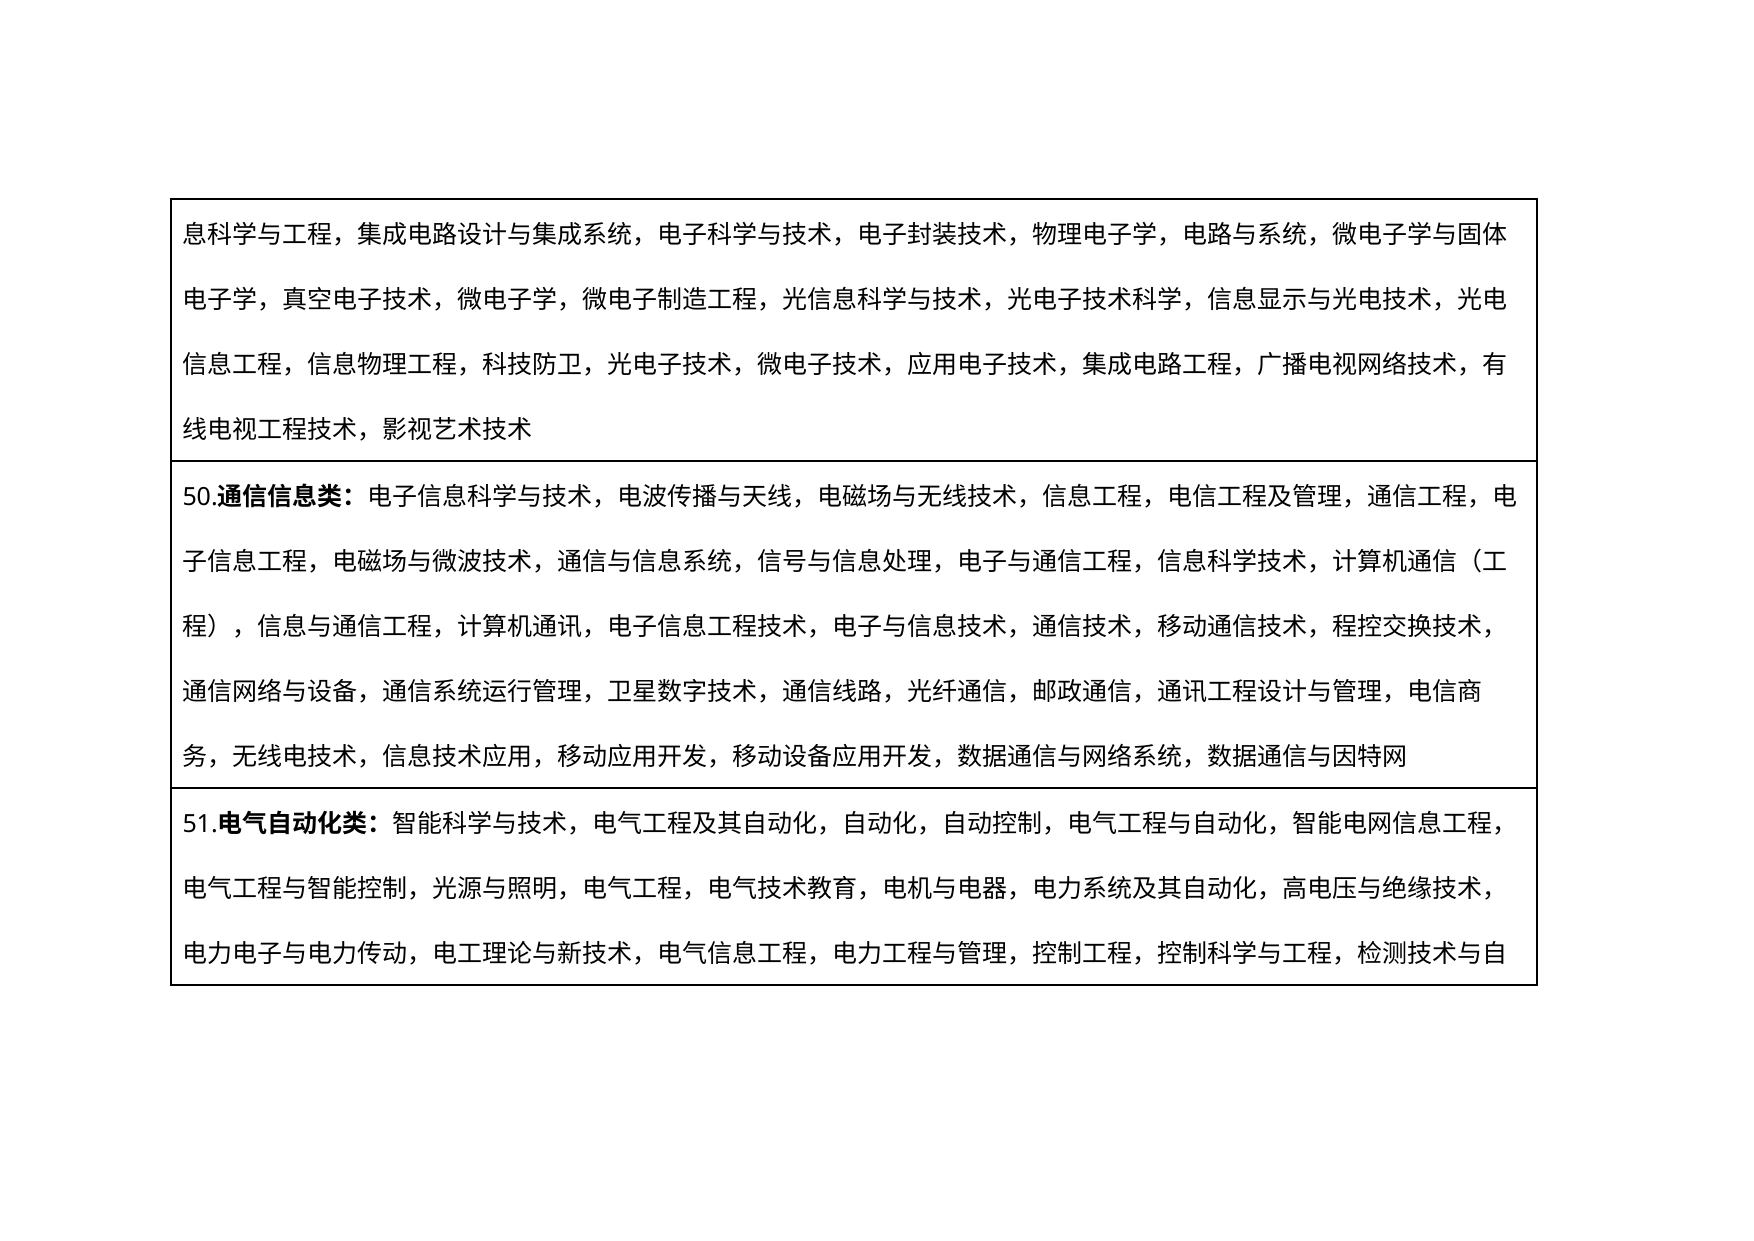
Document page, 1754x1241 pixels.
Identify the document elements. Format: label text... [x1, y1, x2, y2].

table_cell 50.通信信息类：电子信息科学与技术，电波传播与天线，电磁场与无线技术，信息工程，电信工程及管理，通信工程，电子信息工程，电磁场与微波技术，通信与信息系统，信号与信息处理，电子与通信工程，信息科学技术，计算机通信（工程），信息与通信工程，计算机通讯，电子信息工程技术，电子与信息技术，通信技术，移动通信技术，程控交换技术，通信网络与设备，通信系统运行管理，卫星数字技术，通信线路，光纤通信，邮政通信，通讯工程设计与管理，电信商务，无线电技术，信息技术应用，移动应用开发，移动设备应用开发，数据通信与网络系统，数据通信与因特网 [172, 462, 1536, 787]
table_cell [172, 200, 1536, 460]
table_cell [172, 789, 1536, 984]
